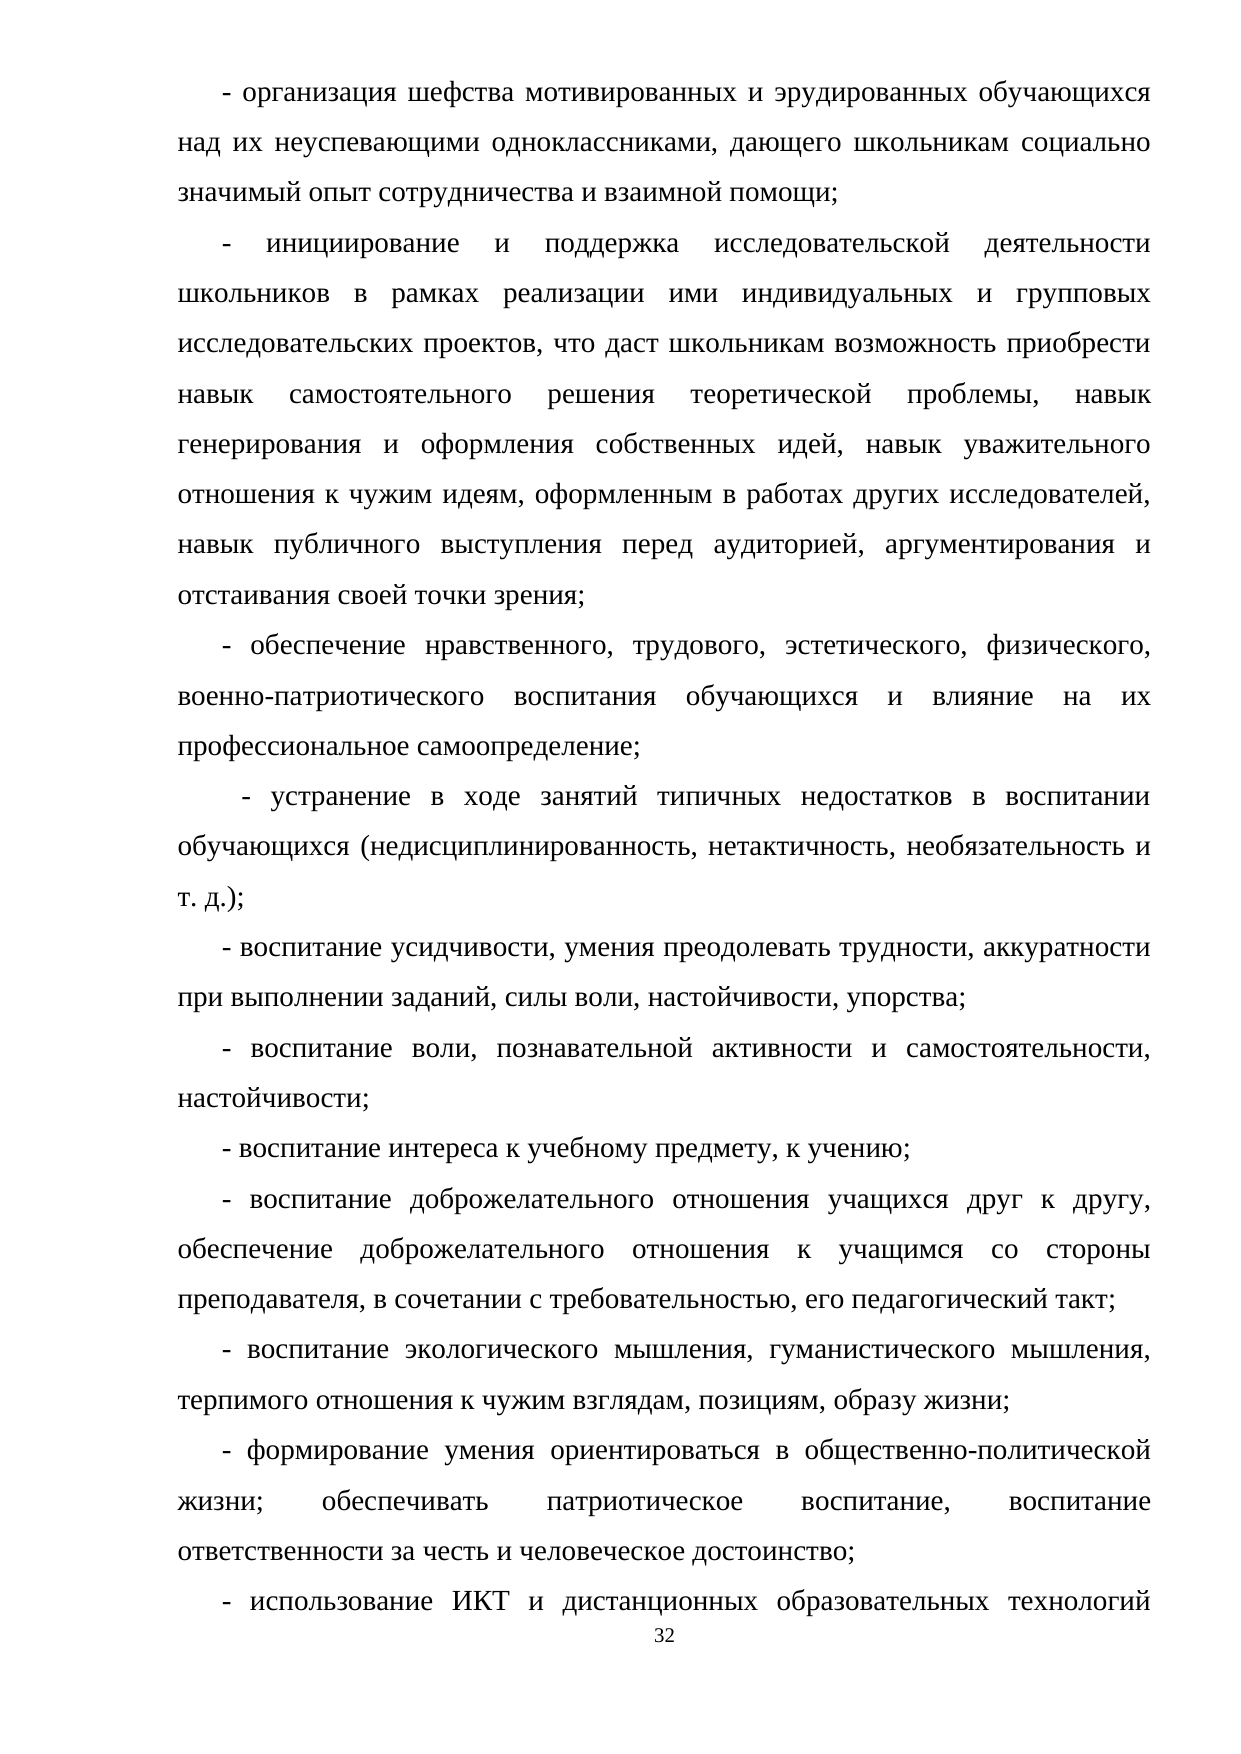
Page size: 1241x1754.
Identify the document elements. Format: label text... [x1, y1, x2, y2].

text - воспитание доброжелательного отношения учащихся друг к другу, обеспечение доброжелательного отношения к учащимся со стороны преподавателя, в сочетании с требовательностью, его педагогический такт; [177, 1181, 1152, 1315]
text - воспитание воли, познавательной активности и самостоятельности, настойчивости; [177, 1030, 1152, 1114]
text - воспитание экологического мышления, гуманистического мышления, терпимого отношения к чужим взглядам, позициям, образу жизни; [177, 1332, 1152, 1416]
text - воспитание усидчивости, умения преодолевать трудности, аккуратности при выполнении заданий, силы воли, настойчивости, упорства; [177, 929, 1152, 1013]
text - устранение в ходе занятий типичных недостатков в воспитании обучающихся (недисциплинированность, нетактичность, необязательность и т. д.); [177, 778, 1152, 912]
text - воспитание интереса к учебному предмету, к учению; [177, 1130, 1152, 1164]
text - формирование умения ориентироваться в общественно-политической жизни; обеспечивать патриотическое воспитание, воспитание ответственности за честь и человеческое достоинство; [177, 1432, 1152, 1566]
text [177, 1583, 1152, 1617]
text - обеспечение нравственного, трудового, эстетического, физического, военно-патриотического воспитания обучающихся и влияние на их профессиональное самоопределение; [177, 627, 1152, 761]
text - инициирование и поддержка исследовательской деятельности школьников в рамках реализации ими индивидуальных и групповых исследовательских проектов, что даст школьникам возможность приобрести навык самостоятельного решения теоретической проблемы, навык генерирования и оформления собственных идей, навык уважительного отношения к чужим идеям, оформленным в работах других исследователей, навык публичного выступления перед аудиторией, аргументирования и отстаивания своей точки зрения; [177, 225, 1152, 611]
text - организация шефства мотивированных и эрудированных обучающихся над их неуспевающими одноклассниками, дающего школьникам социально значимый опыт сотрудничества и взаимной помощи; [177, 74, 1152, 208]
